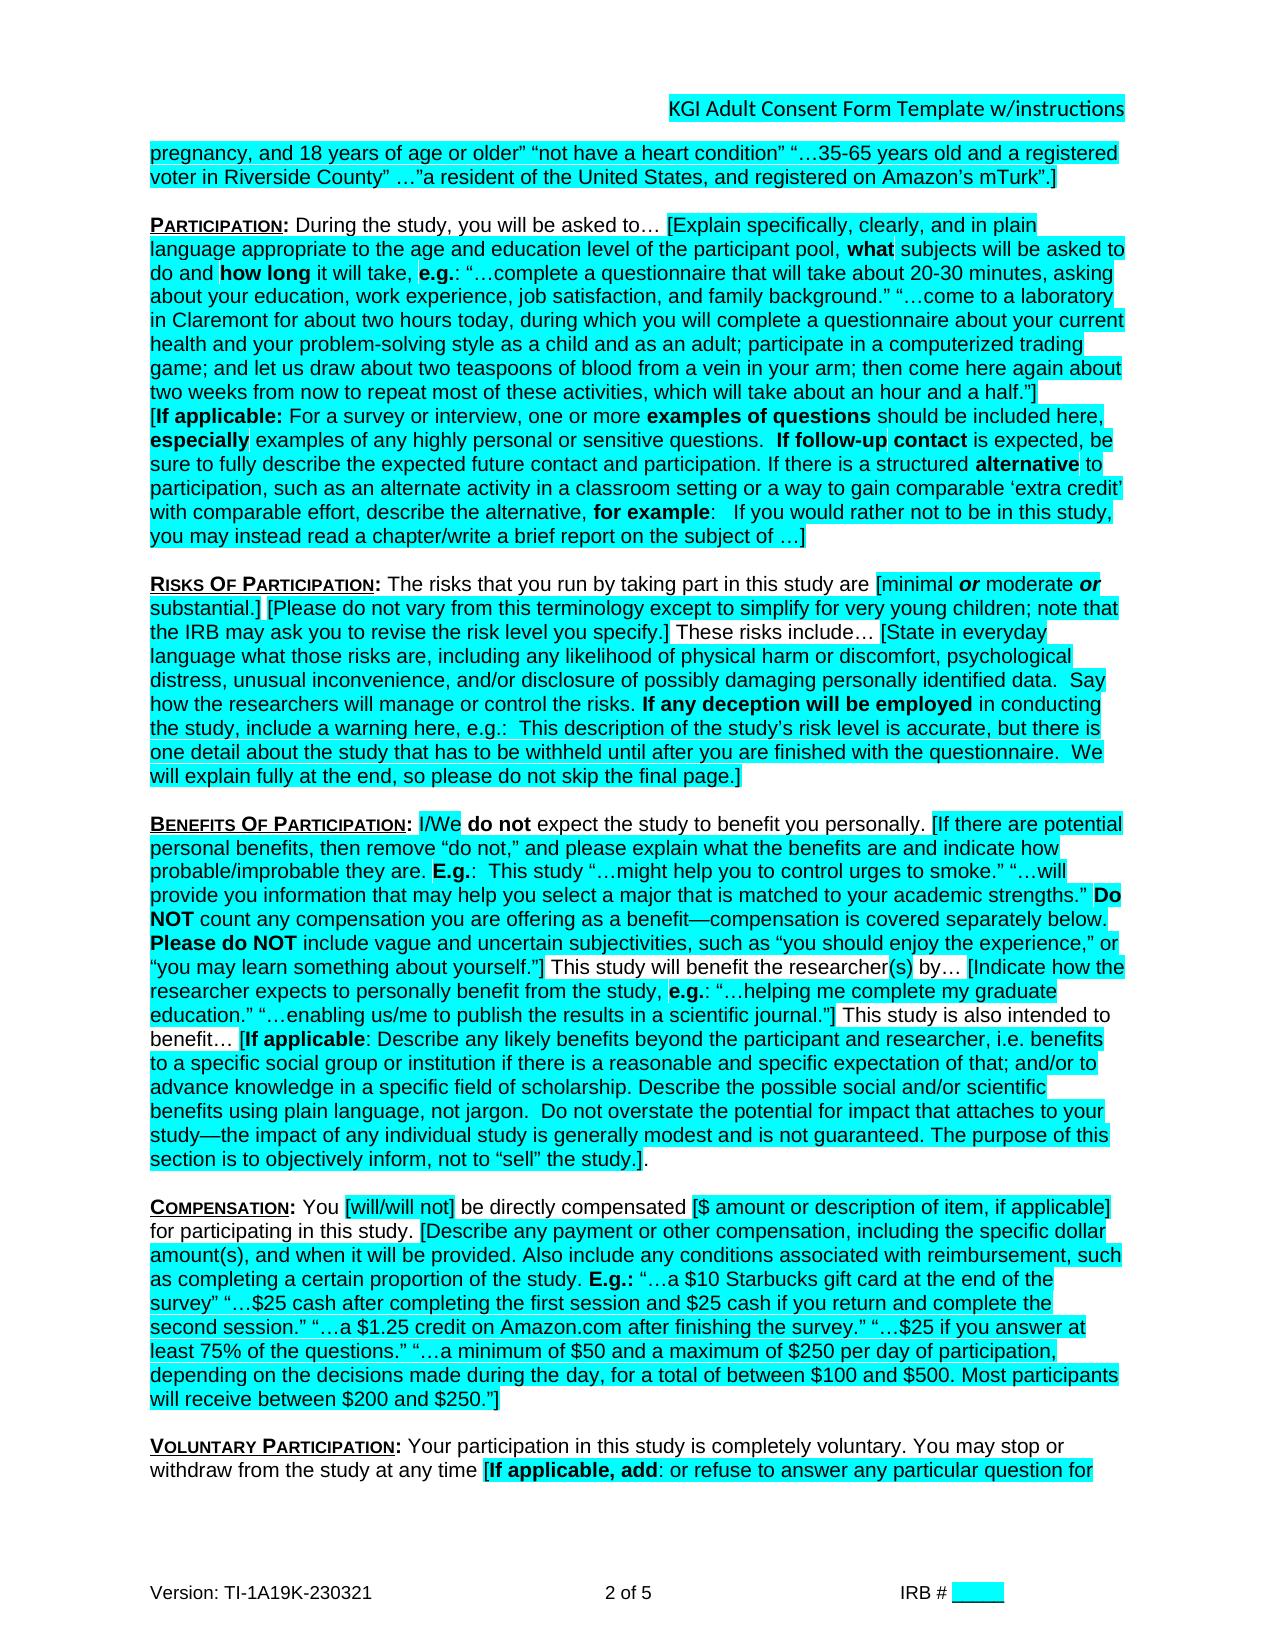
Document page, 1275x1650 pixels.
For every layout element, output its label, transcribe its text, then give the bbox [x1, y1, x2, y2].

text Risks Of Participation: The risks that you run by taking part in this study are [minimal or moderate or substantial.] [Please do not vary from this terminology except to simplify for very young children; note that the IRB may ask you to revise the risk level you specify.] These risks include… [State in everyday language what those risks are, including any likelihood of physical harm or discomfort, psychological distress, unusual inconvenience, and/or disclosure of possibly damaging personally identified data. Say how the researchers will manage or control the risks. If any deception will be employed in conducting the study, include a warning here, e.g.: This description of the study’s risk level is accurate, but there is one detail about the study that has to be withheld until after you are finished with the questionnaire. We will explain fully at the end, so please do not skip the final page.] [150, 572, 1125, 787]
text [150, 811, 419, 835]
text Benefits Of Participation: I/We do not expect the study to benefit you personally. [If there are potential personal benefits, then remove “do not,” and please explain what the benefits are and indicate how probable/improbable they are. E.g.: This study “…might help you to control urges to smoke.” “…will provide you information that may help you select a major that is matched to your academic strengths.” Do NOT count any compensation you are offering as a benefit—compensation is covered separately below. Please do NOT include vague and uncertain subjectivities, such as “you should enjoy the experience,” or “you may learn something about yourself.”] This study will benefit the researcher(s) by… [Indicate how the researcher expects to personally benefit from the study, e.g.: “…helping me complete my graduate education.” “…enabling us/me to publish the results in a scientific journal.”] This study is also intended to benefit… [If applicable: Describe any likely benefits beyond the participant and researcher, i.e. benefits to a specific social group or institution if there is a reasonable and specific expectation of that; and/or to advance knowledge in a specific field of scholarship. Describe the possible social and/or scientific benefits using plain language, not jargon. Do not overstate the potential for impact that attaches to your study—the impact of any individual study is generally modest and is not guaranteed. The purpose of this section is to objectively inform, not to “sell” the study.]. [643, 979, 1125, 1171]
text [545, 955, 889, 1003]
text Compensation: You [will/will not] be directly compensated [$ amount or description of item, if applicable] for participating in this study. [Describe any payment or other compensation, including the specific dollar amount(s), and when it will be provided. Also include any conditions associated with reimbursement, such as completing a certain proportion of the study. E.g.: “…a $10 Starbucks gift card at the end of the survey” “…$25 cash after completing the first session and $25 cash if you return and complete the second session.” “…a $1.25 credit on Amazon.com after finishing the survey.” “…$25 if you answer at least 75% of the questions.” “…a minimum of $50 and a maximum of $250 per day of participation, depending on the decisions made during the day, for a total of between $100 and $500. Most participants will receive between $200 and $250.”] [150, 1195, 1125, 1410]
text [150, 1434, 1125, 1482]
text [If applicable: For a survey or interview, one or more examples of questions should be included here, especially examples of any highly personal or sensitive questions. If follow-up contact is expected, be sure to fully describe the expected future contact and participation. If there is a structured alternative to participation, such as an alternate activity in a classroom setting or a way to gain comparable ‘extra credit’ with comparable effort, describe the alternative, for example: If you would rather not to be in this study, you may instead read a chapter/write a brief report on the subject of …] [806, 404, 1125, 548]
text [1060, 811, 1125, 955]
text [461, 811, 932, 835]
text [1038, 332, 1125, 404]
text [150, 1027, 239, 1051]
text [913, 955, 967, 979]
